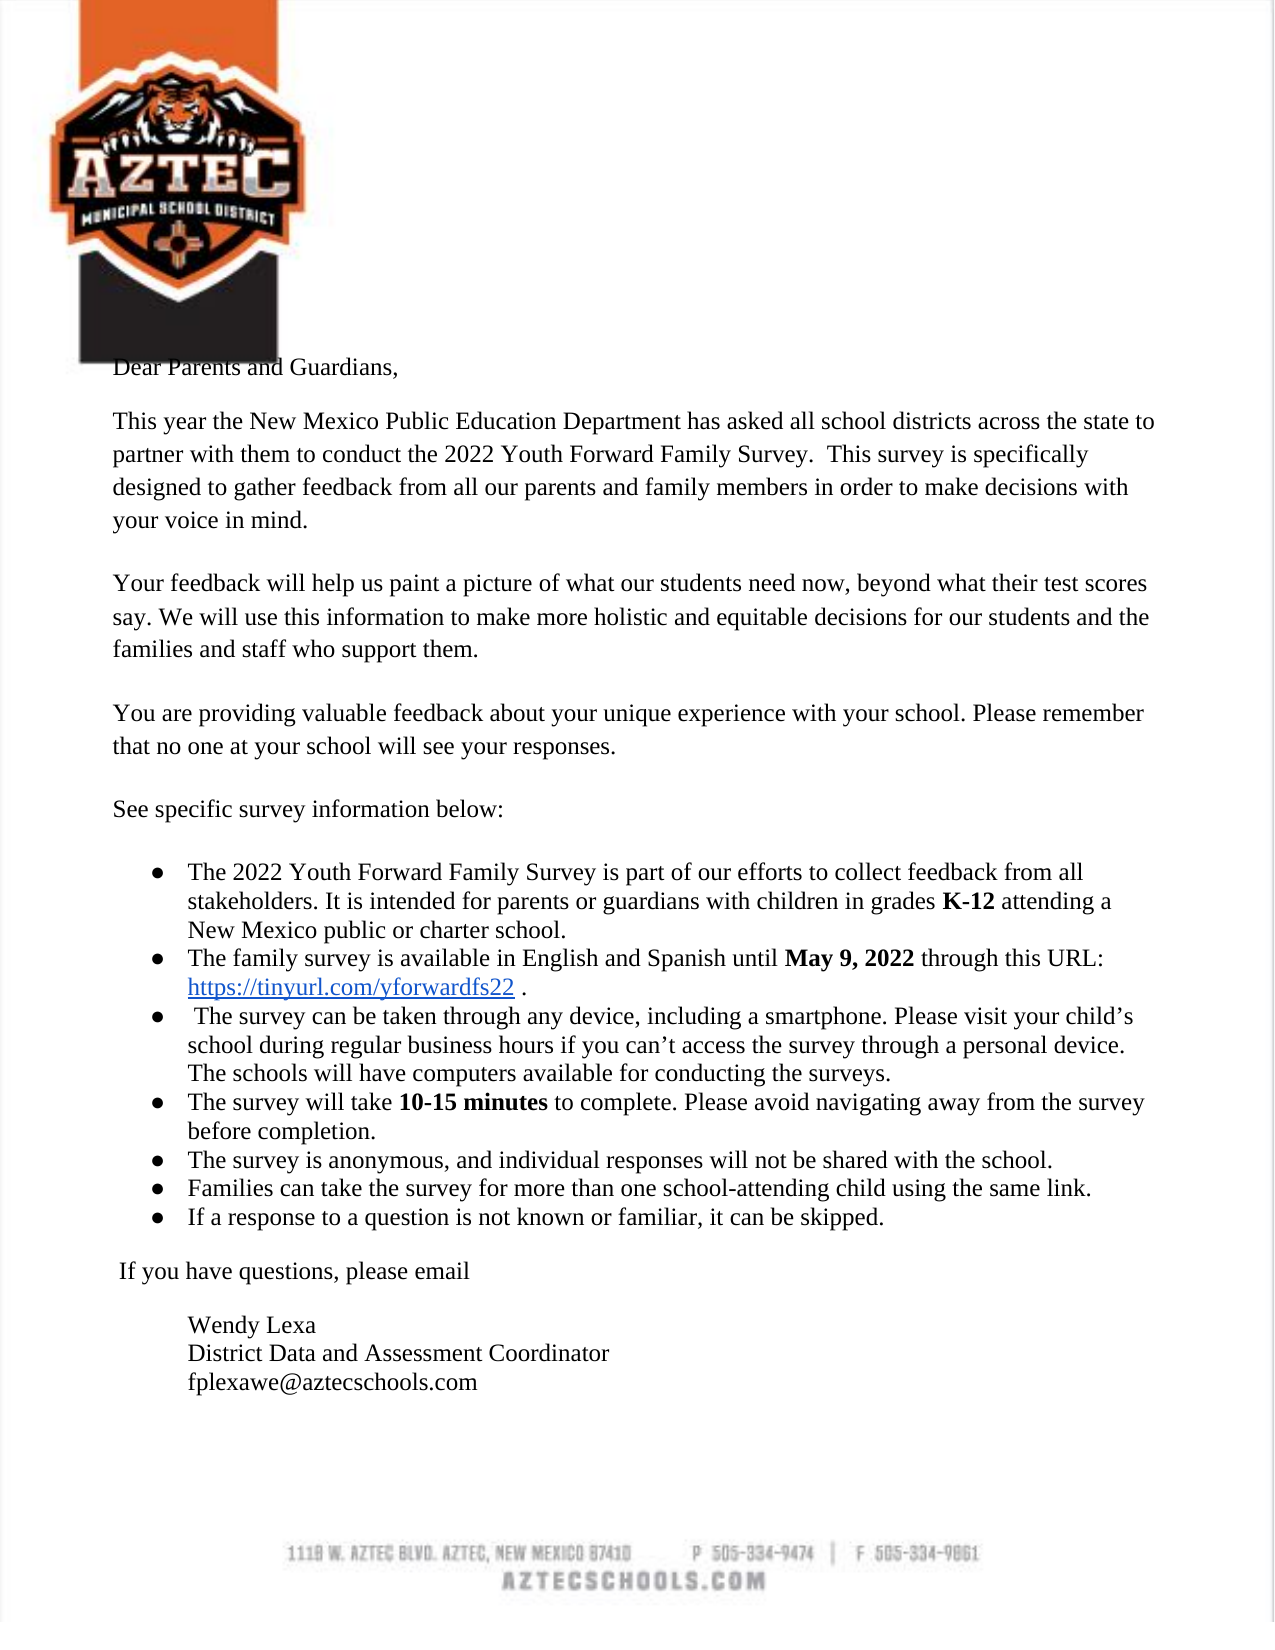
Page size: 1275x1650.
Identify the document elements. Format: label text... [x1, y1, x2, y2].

text fplexawe@aztecschools.com [112, 1367, 1162, 1396]
list If a response to a question is not known or familiar, it can be skipped. [150, 1202, 1162, 1231]
text This year the New Mexico Public Education Department has asked all school districts across the state to partner with them to conduct the 2022 Youth Forward Family Survey. This survey is specifically designed to gather feedback from all our parents and family members in order to make decisions with your voice in mind. [112, 406, 1162, 534]
text District Data and Assessment Coordinator [112, 1338, 1162, 1367]
list The family survey is available in English and Spanish until May 9, 2022 through this URL: https://tinyurl.com/yforwardfs22 . [150, 943, 1162, 1001]
text You are providing valuable feedback about your unique experience with your school. Please remember that no one at your school will see your responses. [112, 698, 1162, 759]
list The survey can be taken through any device, including a smartphone. Please visit your child’s school during regular business hours if you can’t access the survey through a personal device. The schools will have computers available for conducting the surveys. [150, 1001, 1162, 1087]
list The survey will take 10-15 minutes to complete. Please avoid navigating away from the survey before completion. [150, 1087, 1162, 1145]
text Dear Parents and Guardians, [112, 352, 1162, 381]
list The survey is anonymous, and individual responses will not be shared with the school. [150, 1145, 1162, 1173]
text If you have questions, please email [112, 1256, 1162, 1285]
text See specific survey information below: [112, 794, 1162, 823]
list The 2022 Youth Forward Family Survey is part of our efforts to collect feedback from all stakeholders. It is intended for parents or guardians with children in grades K-12 attending a New Mexico public or charter school. [150, 857, 1162, 943]
list Families can take the survey for more than one school-attending child using the same link. [150, 1173, 1162, 1202]
text Your feedback will help us paint a picture of what our students need now, beyond what their test scores say. We will use this information to make more holistic and equitable decisions for our students and the families and staff who support them. [112, 568, 1162, 663]
picture [0, 0, 1275, 1622]
text Wendy Lexa [112, 1310, 1162, 1338]
